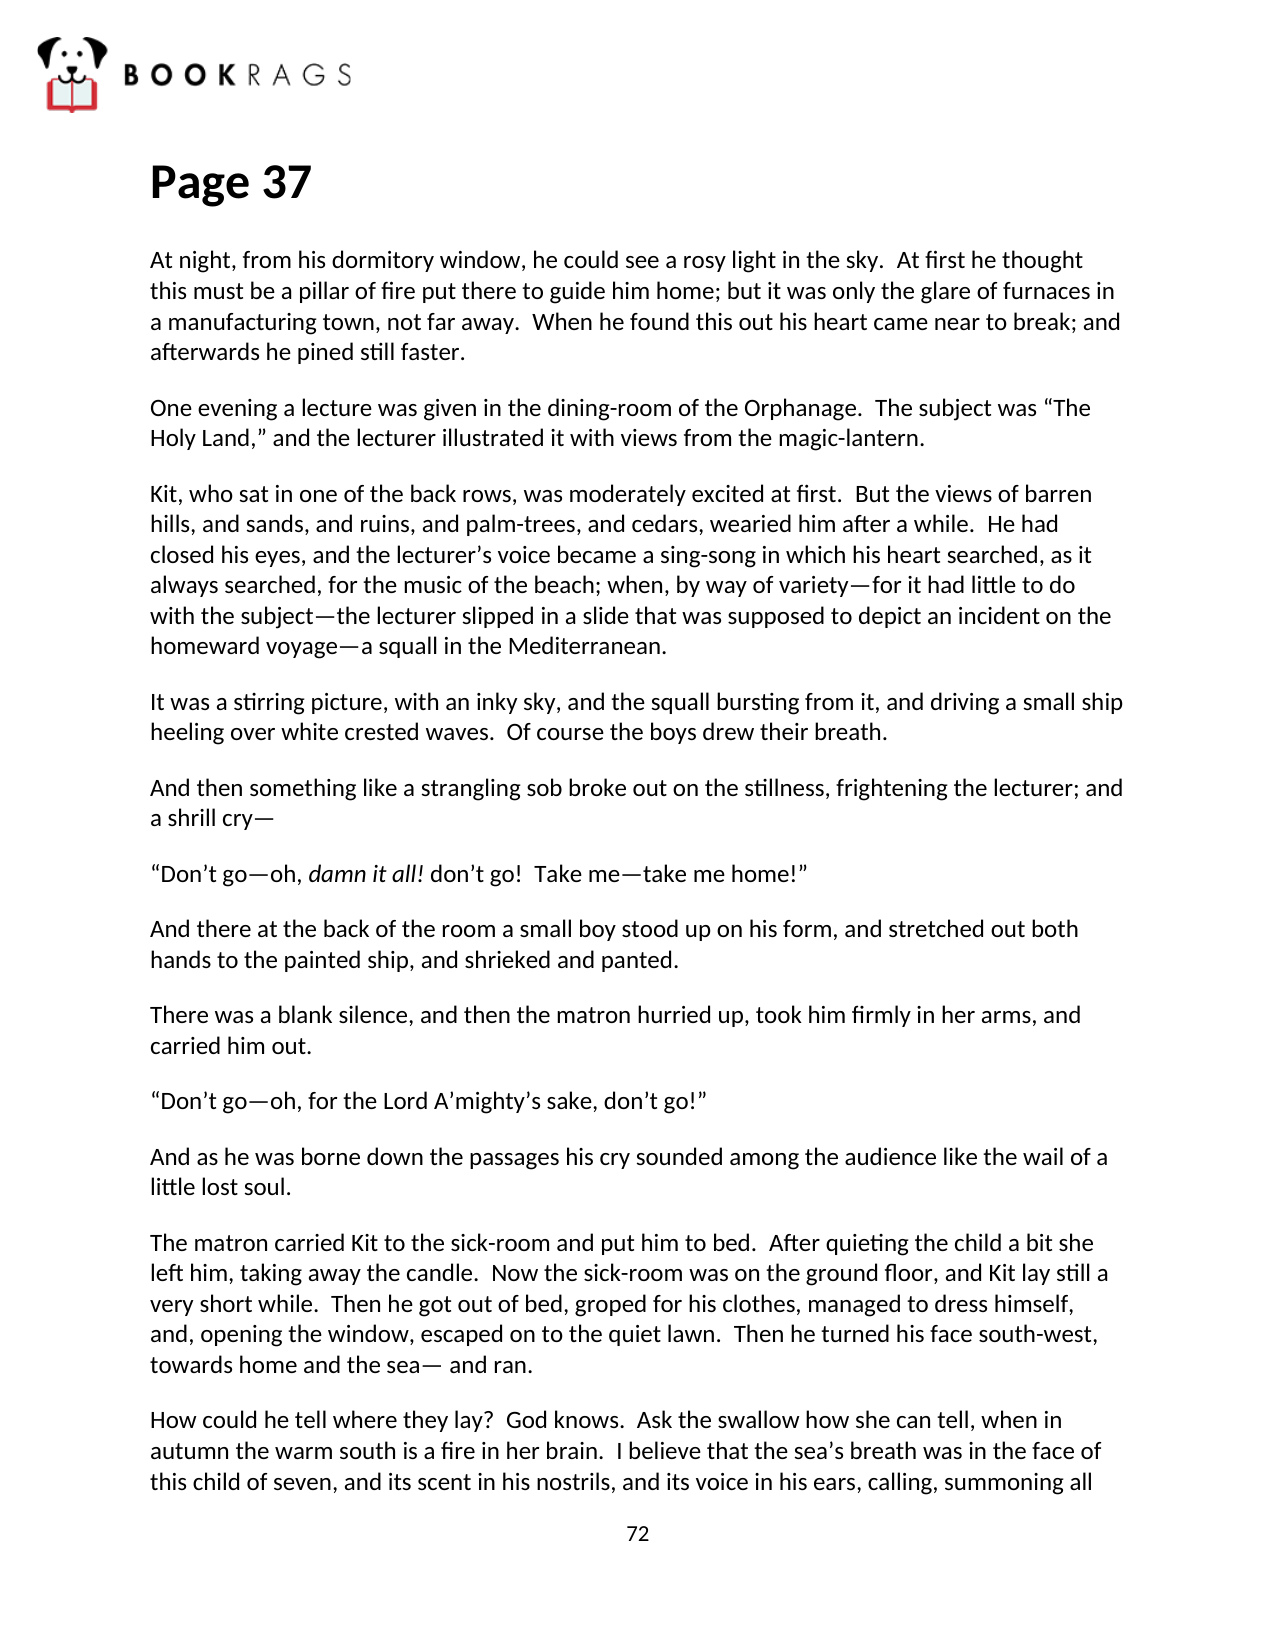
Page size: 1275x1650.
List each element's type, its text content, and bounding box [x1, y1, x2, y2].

text There was a blank silence, and then the matron hurried up, took him firmly in her arms, and carried him out. [150, 999, 1125, 1061]
text At night, from his dormitory window, he could see a rosy light in the sky. At first he thought this must be a pillar of fire put there to guide him home; but it was only the glare of furnaces in a manufacturing town, not far away. When he found this out his heart came near to break; and afterwards he pined still faster. [150, 244, 1125, 367]
text Kit, who sat in one of the back rows, was moderately excited at first. But the views of barren hills, and sands, and ruins, and palm-trees, and cedars, wearied him after a while. He had closed his eyes, and the lecturer’s voice became a sing-song in which his heart searched, as it always searched, for the music of the beach; when, by way of variety—­for it had little to do with the subject—­the lecturer slipped in a slide that was supposed to depict an incident on the homeward voyage—­a squall in the Mediterranean. [150, 478, 1125, 661]
text The matron carried Kit to the sick-room and put him to bed. After quieting the child a bit she left him, taking away the candle. Now the sick-room was on the ground floor, and Kit lay still a very short while. Then he got out of bed, groped for his clothes, managed to dress himself, and, opening the window, escaped on to the quiet lawn. Then he turned his face south-west, towards home and the sea—­ and ran. [150, 1227, 1125, 1380]
text And as he was borne down the passages his cry sounded among the audience like the wail of a little lost soul. [150, 1141, 1125, 1202]
text “Don’t go—­oh, damn it all! don’t go! Take me—­take me home!” [150, 858, 1125, 888]
text And there at the back of the room a small boy stood up on his form, and stretched out both hands to the painted ship, and shrieked and panted. [150, 913, 1125, 974]
text And then something like a strangling sob broke out on the stillness, frightening the lecturer; and a shrill cry—­ [150, 772, 1125, 833]
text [150, 1405, 1125, 1496]
picture [37, 37, 351, 113]
text Page 37 [150, 150, 1125, 211]
text It was a stirring picture, with an inky sky, and the squall bursting from it, and driving a small ship heeling over white crested waves. Of course the boys drew their breath. [150, 686, 1125, 747]
text “Don’t go—­oh, for the Lord A’mighty’s sake, don’t go!” [150, 1086, 1125, 1116]
text One evening a lecture was given in the dining-room of the Orphanage. The subject was “The Holy Land,” and the lecturer illustrated it with views from the magic-lantern. [150, 392, 1125, 453]
